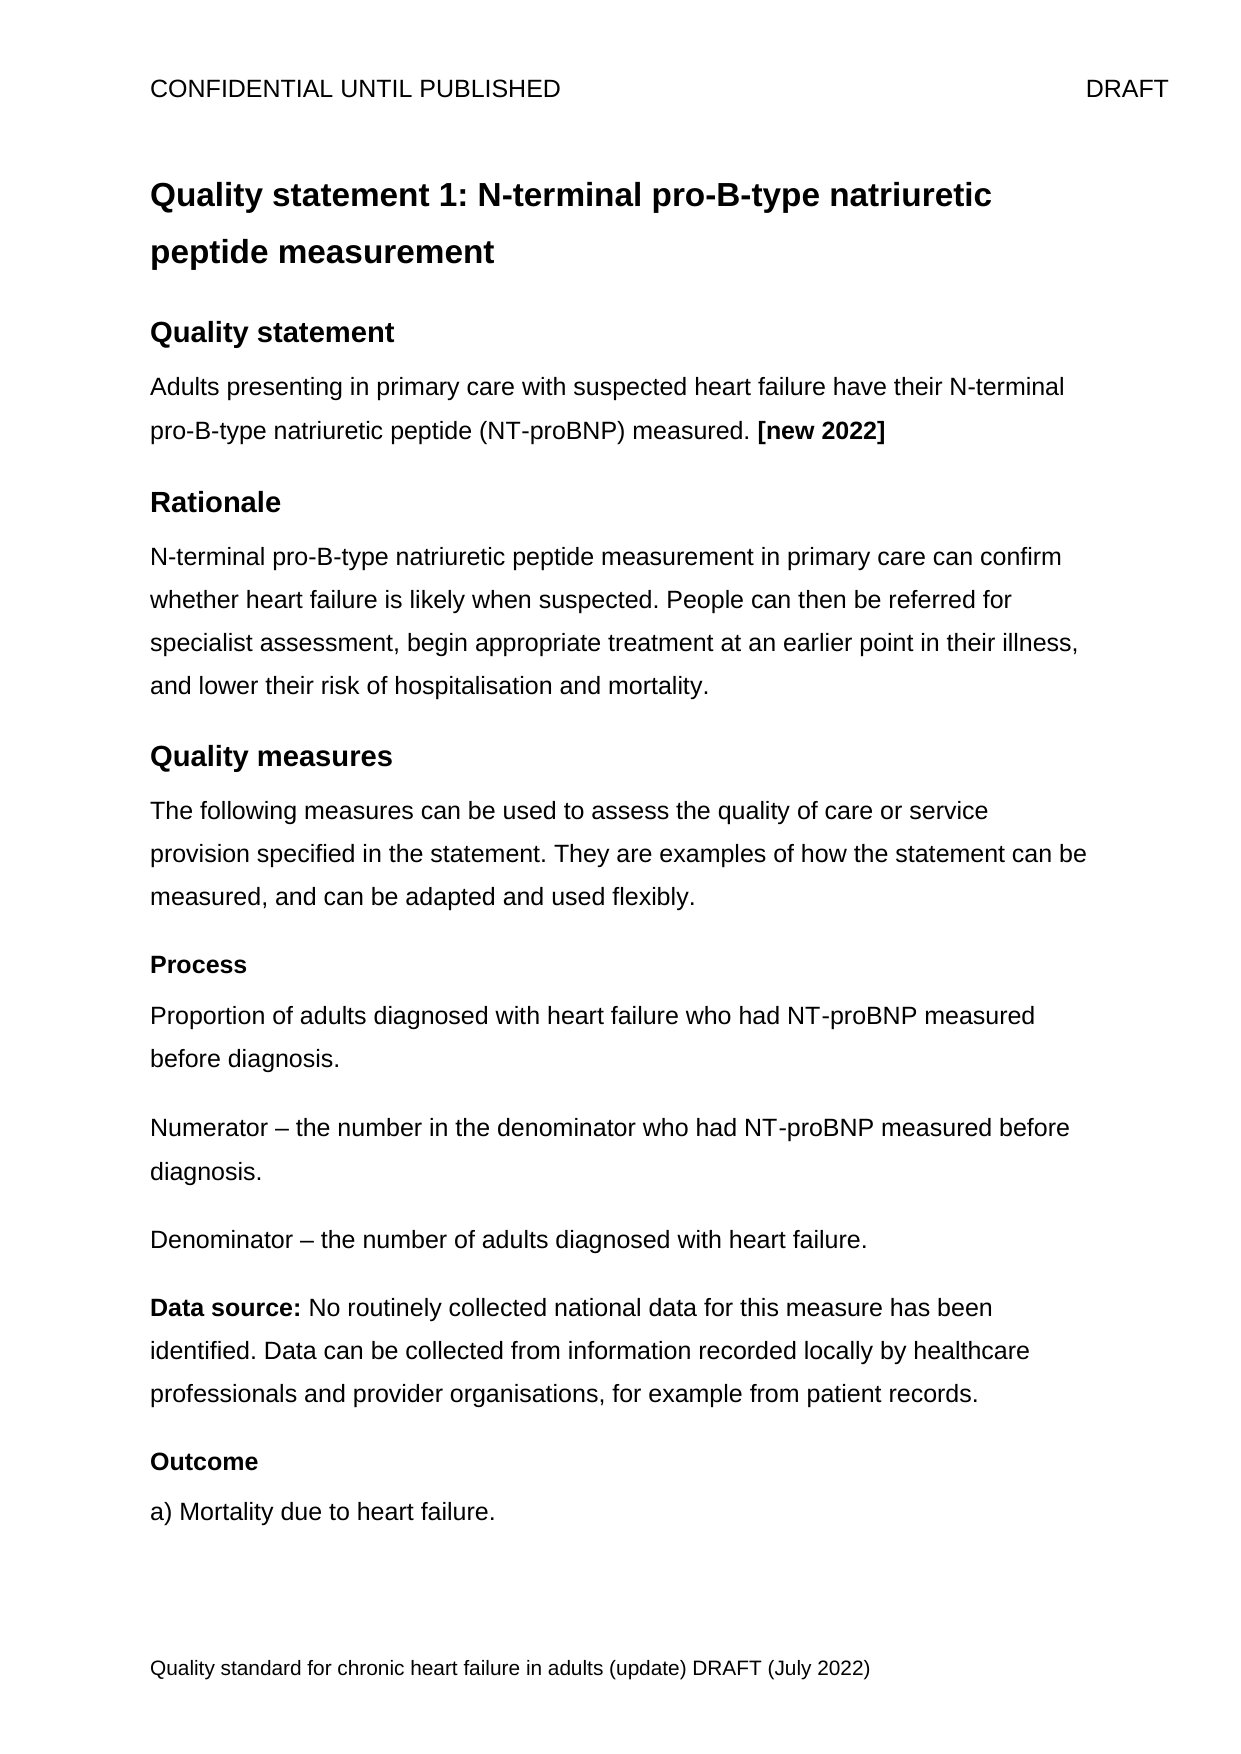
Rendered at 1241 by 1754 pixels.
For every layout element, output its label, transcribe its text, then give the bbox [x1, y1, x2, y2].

text Denominator – the number of adults diagnosed with heart failure. [150, 1224, 1090, 1253]
subtitle Quality statement 1: N-terminal pro-B-type natriuretic peptide measurement [150, 175, 1090, 271]
text a) Mortality due to heart failure. [150, 1496, 1090, 1525]
text Adults presenting in primary care with suspected heart failure have their N-terminal pro-B-type natriuretic peptide (NT‑proBNP) measured. [new 2022] [150, 372, 1090, 445]
text N-terminal pro-B-type natriuretic peptide measurement in primary care can confirm whether heart failure is likely when suspected. People can then be referred for specialist assessment, begin appropriate treatment at an earlier point in their illness, and lower their risk of hospitalisation and mortality. [150, 542, 1090, 700]
text The following measures can be used to assess the quality of care or service provision specified in the statement. They are examples of how the statement can be measured, and can be adapted and used flexibly. [150, 796, 1090, 911]
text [150, 1293, 1090, 1408]
text Numerator – the number in the denominator who had NT‑proBNP measured before diagnosis. [150, 1112, 1090, 1185]
text Proportion of adults diagnosed with heart failure who had NT‑proBNP measured before diagnosis. [150, 999, 1090, 1073]
subtitle Quality measures [150, 739, 1090, 773]
subtitle Rationale [150, 485, 1090, 518]
subtitle Process [150, 950, 1090, 979]
subtitle Outcome [150, 1447, 1090, 1476]
subtitle Quality statement [150, 315, 1090, 349]
